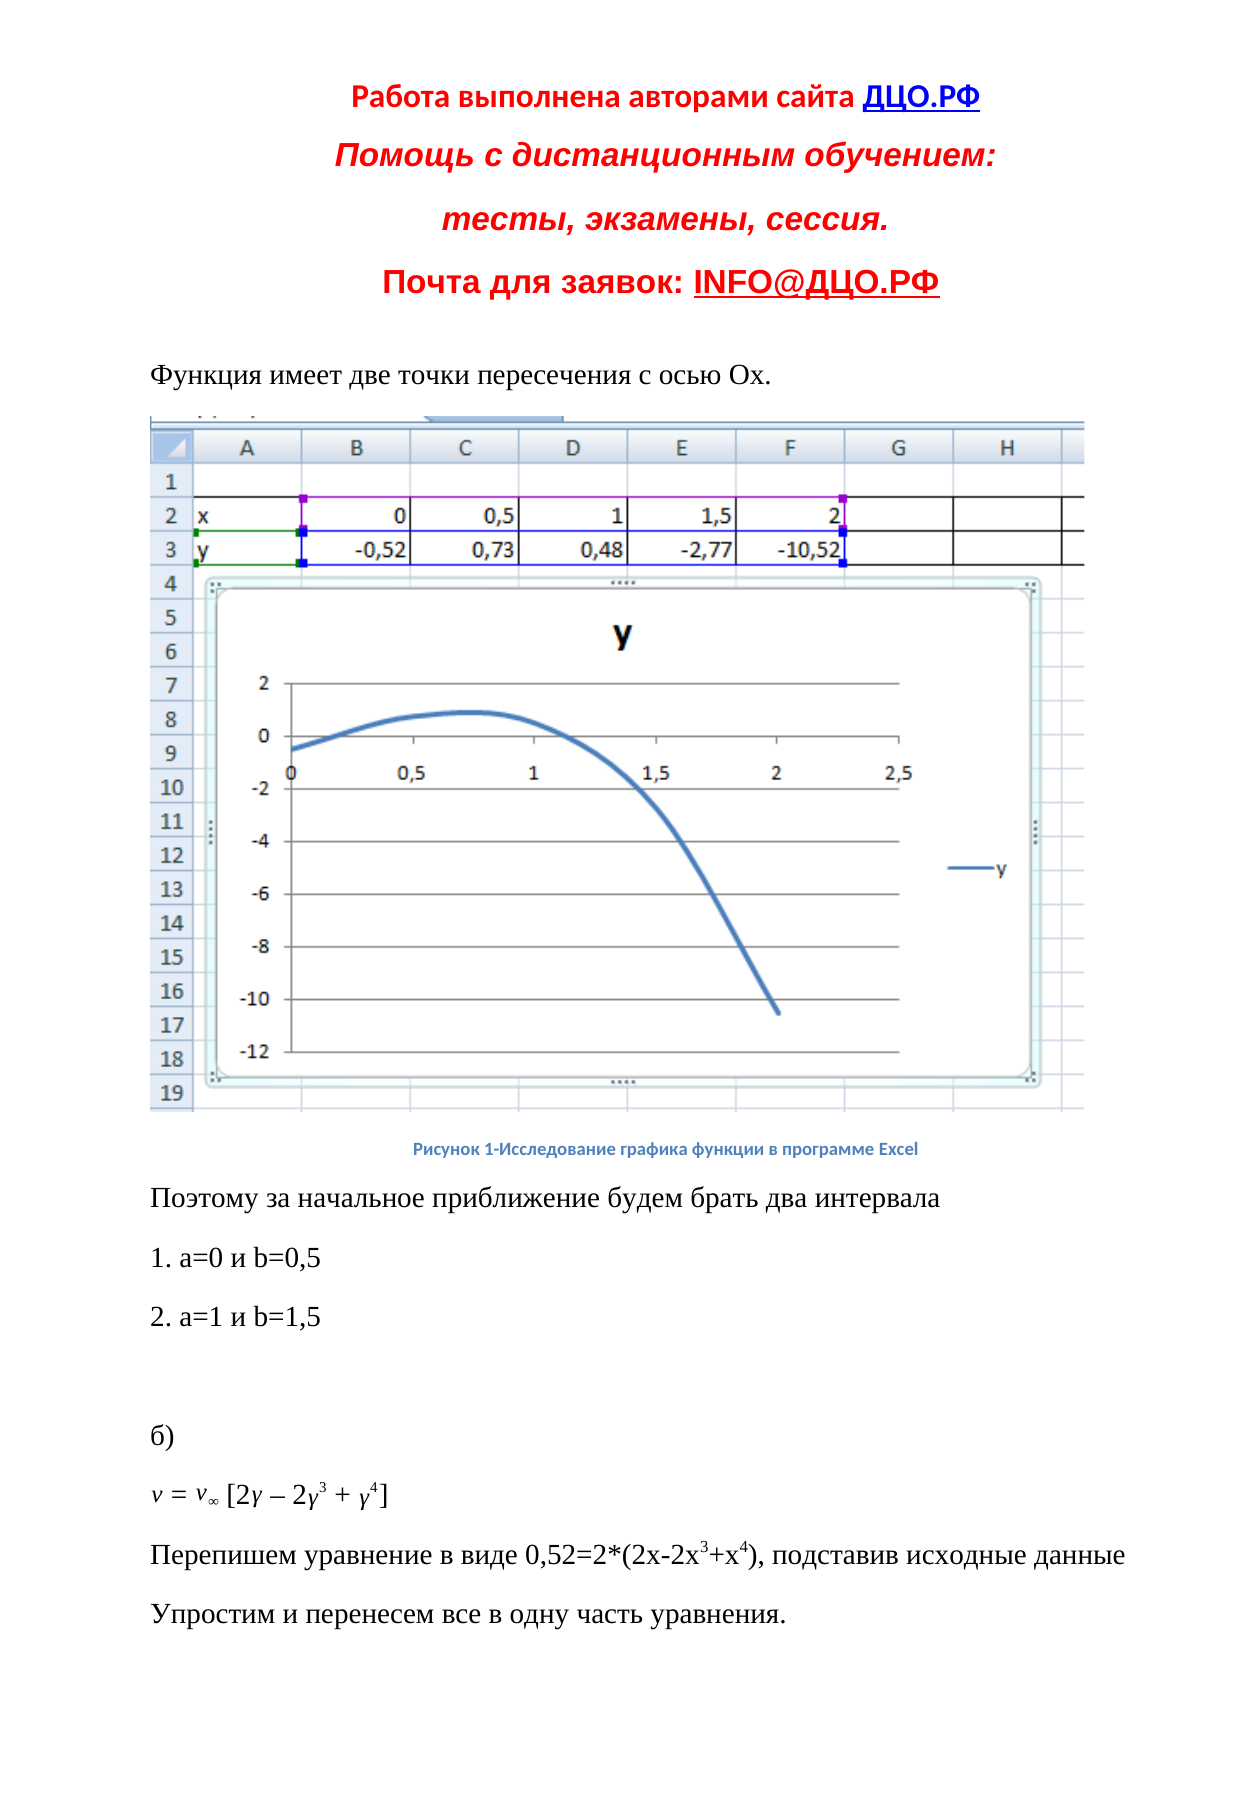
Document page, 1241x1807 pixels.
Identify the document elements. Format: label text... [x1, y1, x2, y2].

text Перепишем уравнение в виде 0,52=2*(2х-2х3+х4), подставив исходные данные [150, 1537, 1181, 1570]
text б) [150, 1418, 1181, 1452]
text Функция имеет две точки пересечения с осью Ох. [150, 357, 1181, 391]
text 1. а=0 и b=0,5 [150, 1240, 1181, 1273]
text Поэтому за начальное приближение будем брать два интервала [150, 1181, 1181, 1214]
picture [150, 416, 1085, 1112]
text = [2 – 2 + ] [150, 1477, 1181, 1511]
text Рисунок 1-Исследование графика функции в программе Excel [150, 1137, 1181, 1160]
text Упростим и перенесем все в одну часть уравнения. [150, 1596, 1181, 1630]
text 2. а=1 и b=1,5 [150, 1299, 1181, 1333]
